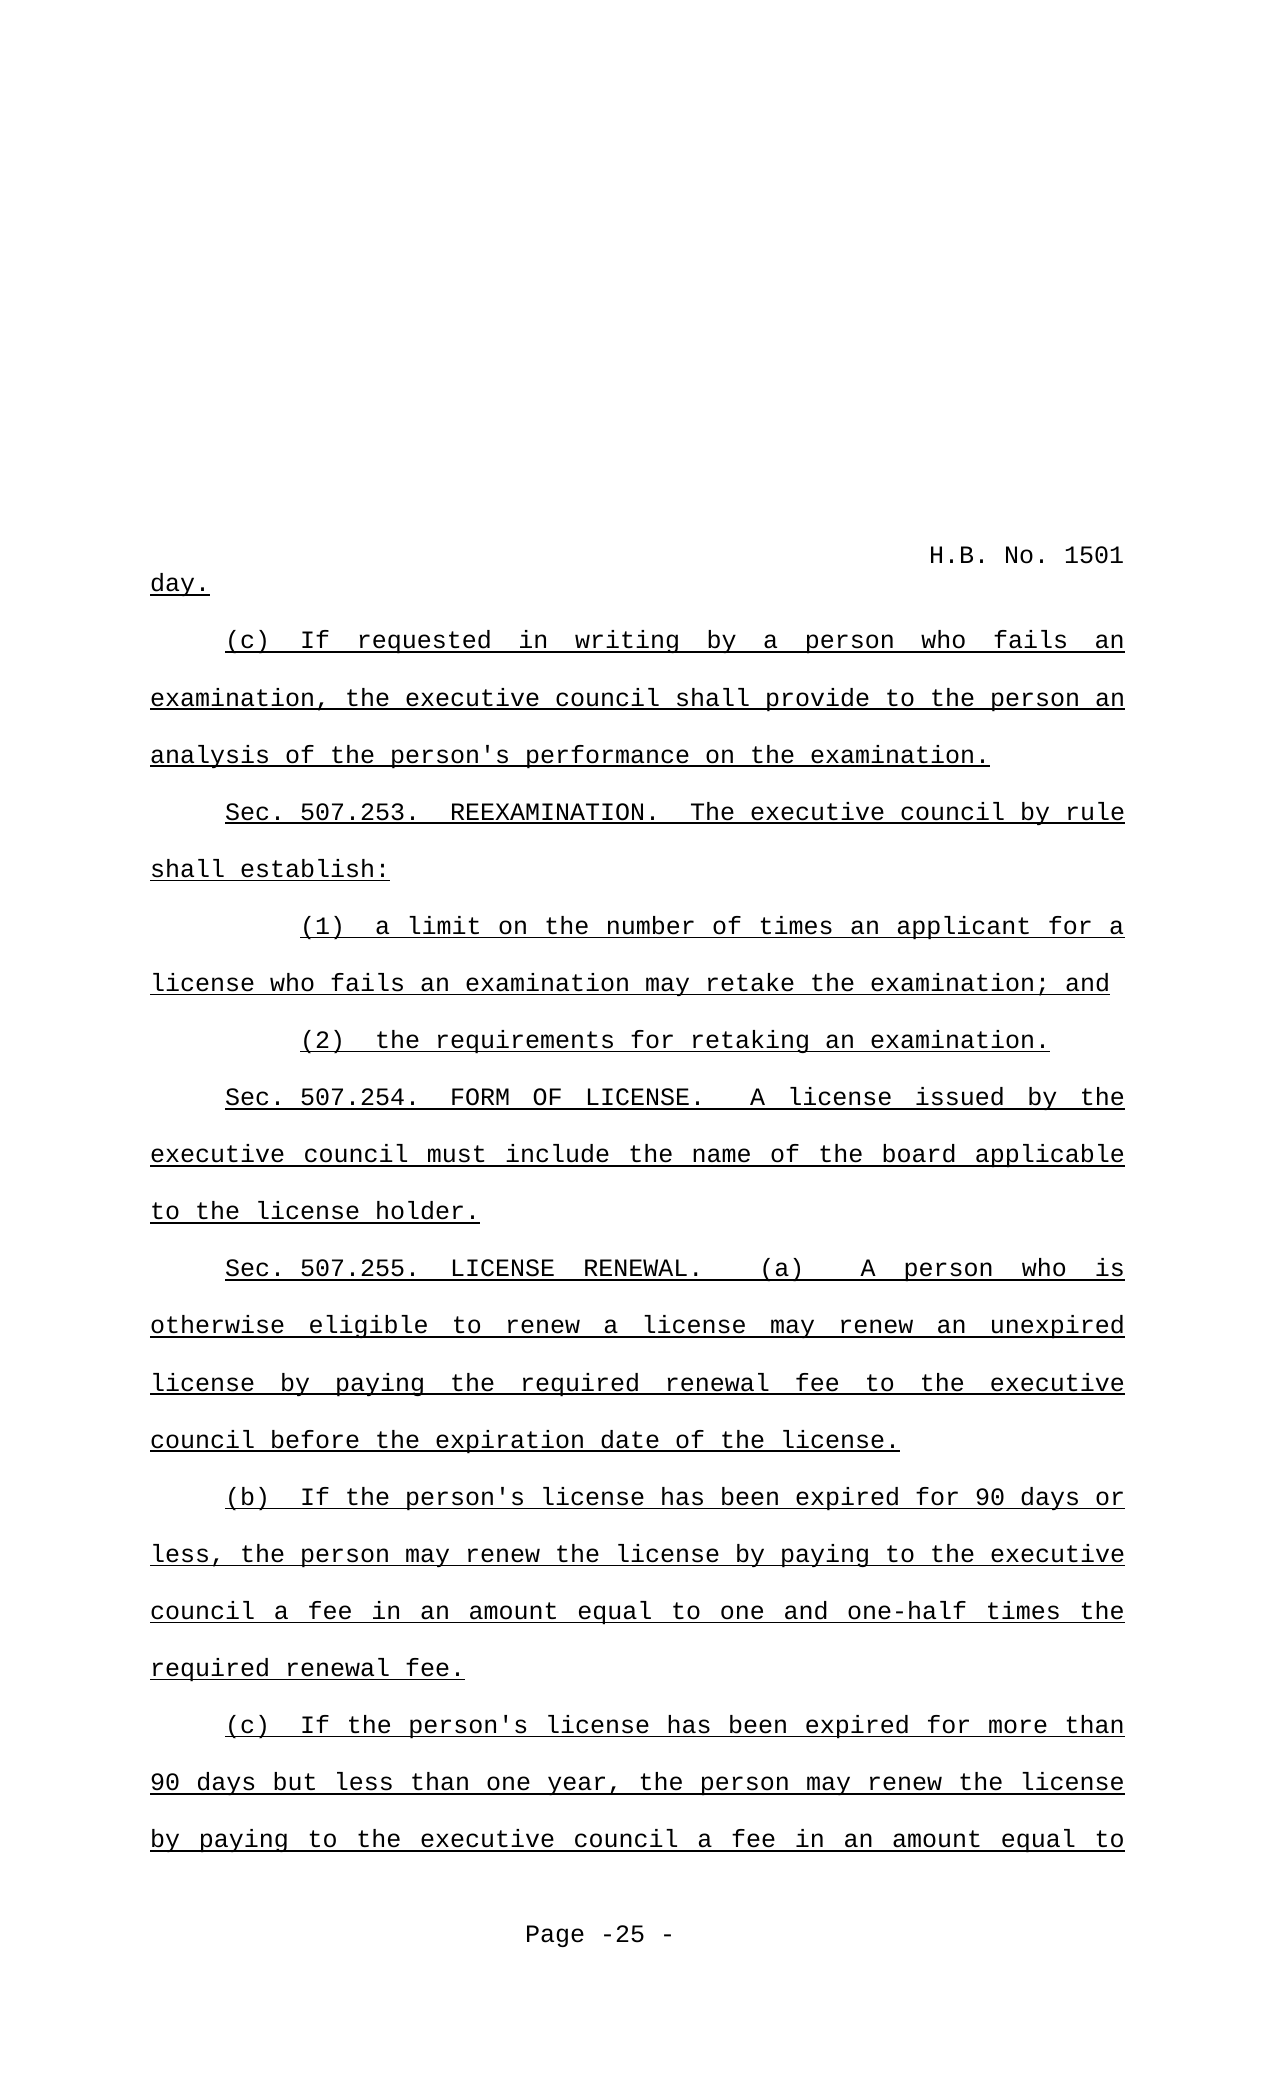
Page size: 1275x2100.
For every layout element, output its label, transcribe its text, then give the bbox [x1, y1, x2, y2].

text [150, 571, 1125, 599]
text (b) If the person's license has been expired for 90 days or less, the person may renew the license by paying to the executive council a fee in an amount equal to one and one-half times the required renewal fee. [150, 1566, 1125, 1622]
text Sec. 507.255. LICENSE RENEWAL. (a) A person who is otherwise eligible to renew a license may renew an unexpired license by paying the required renewal fee to the executive council before the expiration date of the license. [150, 1256, 1125, 1336]
text (c) If requested in writing by a person who fails an examination, the executive council shall provide to the person an analysis of the person's performance on the examination. [150, 710, 1125, 771]
text Sec. 507.255. LICENSE RENEWAL. (a) A person who is otherwise eligible to renew a license may renew an unexpired license by paying the required renewal fee to the executive council before the expiration date of the license. [150, 1338, 1125, 1393]
text Sec. 507.253. REEXAMINATION. The executive council by rule shall establish: [150, 799, 1125, 885]
text (2) the requirements for retaking an examination. [150, 1027, 1125, 1056]
text Sec. 507.255. LICENSE RENEWAL. (a) A person who is otherwise eligible to renew a license may renew an unexpired license by paying the required renewal fee to the executive council before the expiration date of the license. [150, 1395, 1125, 1456]
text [150, 1795, 1125, 1850]
text (c) If requested in writing by a person who fails an examination, the executive council shall provide to the person an analysis of the person's performance on the examination. [150, 628, 1125, 708]
text (b) If the person's license has been expired for 90 days or less, the person may renew the license by paying to the executive council a fee in an amount equal to one and one-half times the required renewal fee. [150, 1484, 1125, 1565]
text (b) If the person's license has been expired for 90 days or less, the person may renew the license by paying to the executive council a fee in an amount equal to one and one-half times the required renewal fee. [150, 1623, 1125, 1684]
text Sec. 507.254. FORM OF LICENSE. A license issued by the executive council must include the name of the board applicable to the license holder. [150, 1084, 1125, 1165]
text (1) a limit on the number of times an applicant for a license who fails an examination may retake the examination; and [150, 913, 1125, 999]
text Sec. 507.254. FORM OF LICENSE. A license issued by the executive council must include the name of the board applicable to the license holder. [150, 1167, 1125, 1227]
